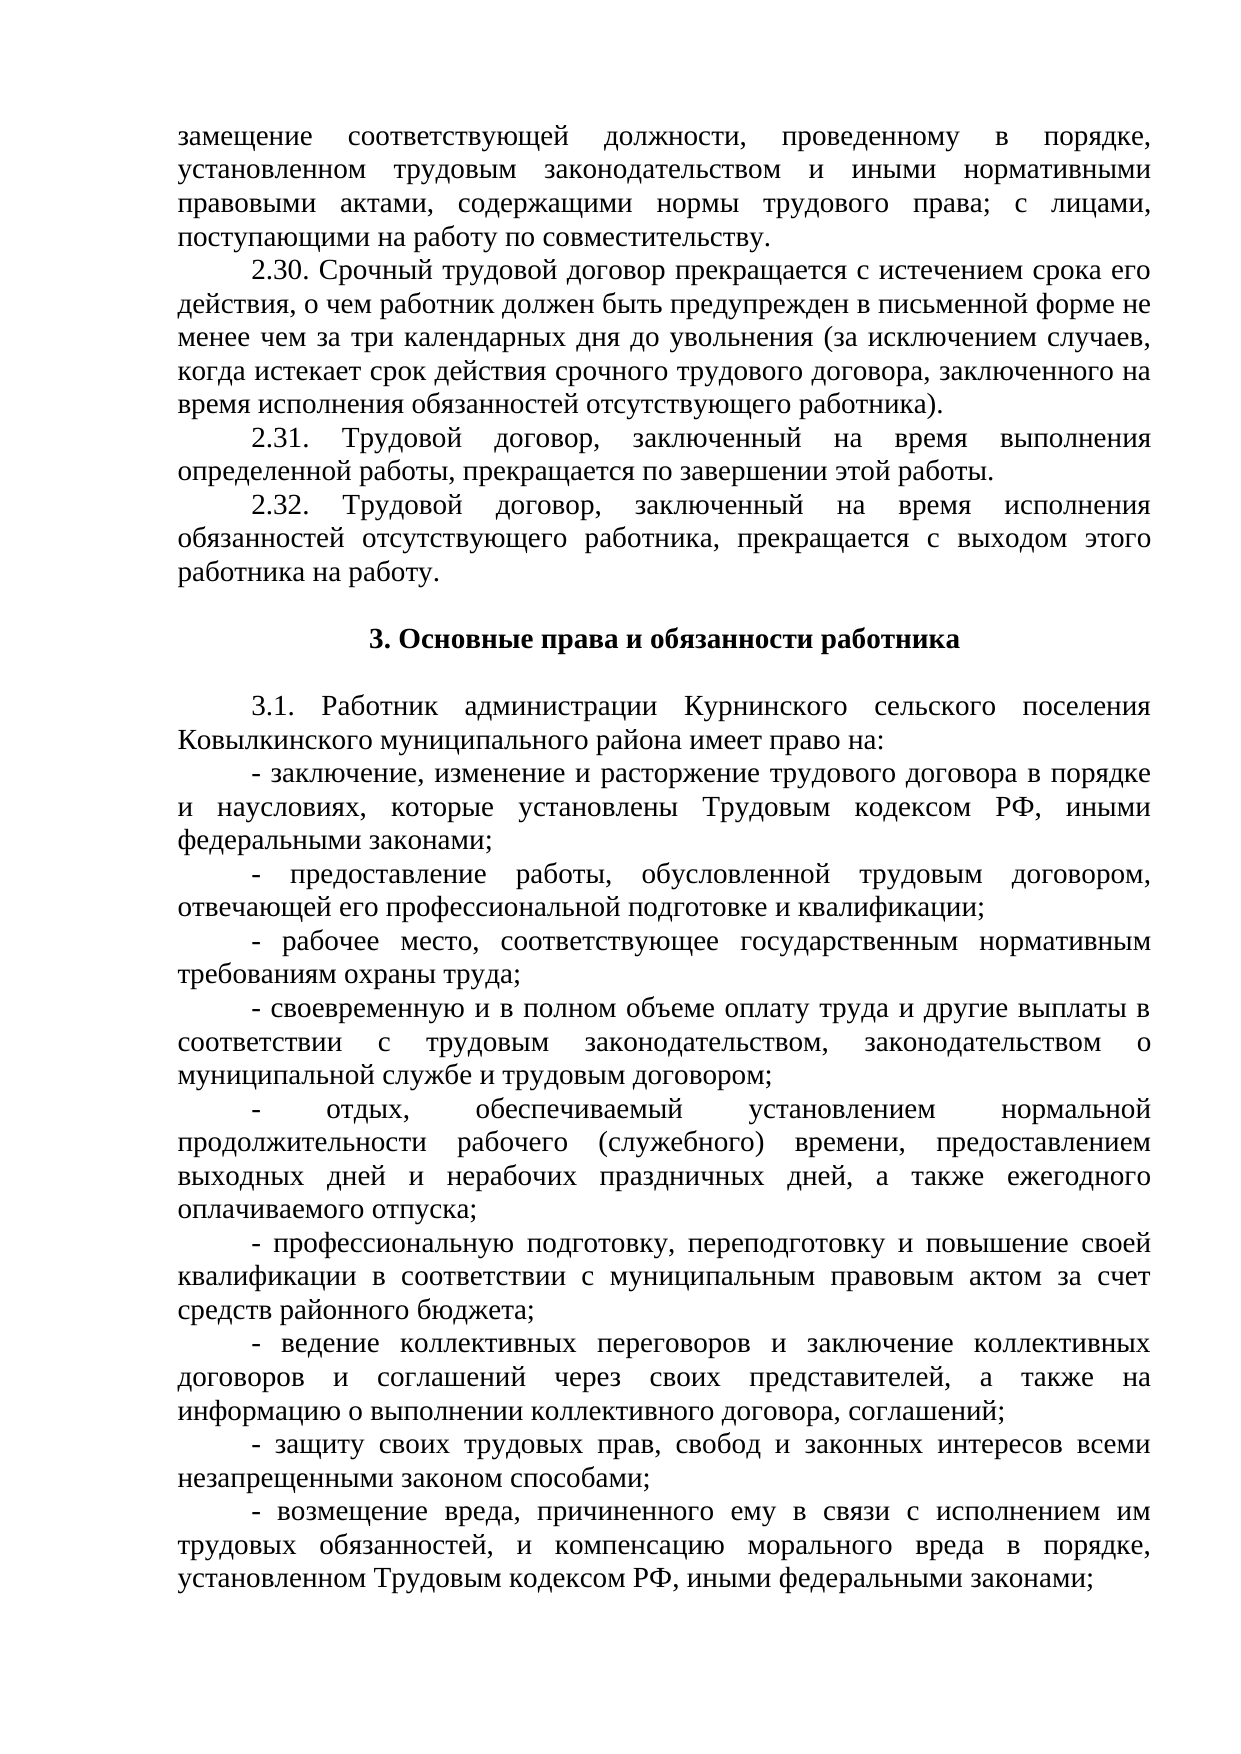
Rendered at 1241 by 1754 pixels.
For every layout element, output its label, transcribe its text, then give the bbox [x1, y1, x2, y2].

text 2.30. Срочный трудовой договор прекращается с истечением срока его действия, о чем работник должен быть предупрежден в письменной форме не менее чем за три календарных дня до увольнения (за исключением случаев, когда истекает срок действия срочного трудового договора, заключенного на время исполнения обязанностей отсутствующего работника). [177, 252, 1152, 420]
text 2.32. Трудовой договор, заключенный на время исполнения обязанностей отсутствующего работника, прекращается с выходом этого работника на работу. [177, 487, 1152, 588]
text - своевременную и в полном объеме оплату труда и другие выплаты в соответствии с трудовым законодательством, законодательством о муниципальной службе и трудовым договором; [177, 990, 1152, 1091]
text - защиту своих трудовых прав, свобод и законных интересов всеми незапрещенными законом способами; [177, 1426, 1152, 1493]
text - заключение, изменение и расторжение трудового договора в порядке и наусловиях, которые установлены Трудовым кодексом РФ, иными федеральными законами; [177, 755, 1152, 856]
text - возмещение вреда, причиненного ему в связи с исполнением им трудовых обязанностей, и компенсацию морального вреда в порядке, установленном Трудовым кодексом РФ, иными федеральными законами; [177, 1493, 1152, 1594]
text - рабочее место, соответствующее государственным нормативным требованиям охраны труда; [177, 923, 1152, 990]
text 3.1. Работник администрации Курнинского сельского поселения Ковылкинского муниципального района имеет право на: [177, 688, 1152, 755]
text 2.31. Трудовой договор, заключенный на время выполнения определенной работы, прекращается по завершении этой работы. [177, 420, 1152, 487]
text - предоставление работы, обусловленной трудовым договором, отвечающей его профессиональной подготовке и квалификации; [177, 856, 1152, 923]
text - отдых, обеспечиваемый установлением нормальной продолжительности рабочего (служебного) времени, предоставлением выходных дней и нерабочих праздничных дней, а также ежегодного оплачиваемого отпуска; [177, 1091, 1152, 1225]
text - ведение коллективных переговоров и заключение коллективных договоров и соглашений через своих представителей, а также на информацию о выполнении коллективного договора, соглашений; [177, 1326, 1152, 1426]
text 3. Основные права и обязанности работника [177, 621, 1152, 655]
text - профессиональную подготовку, переподготовку и повышение своей квалификации в соответствии с муниципальным правовым актом за счет средств районного бюджета; [177, 1225, 1152, 1326]
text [177, 118, 1152, 252]
